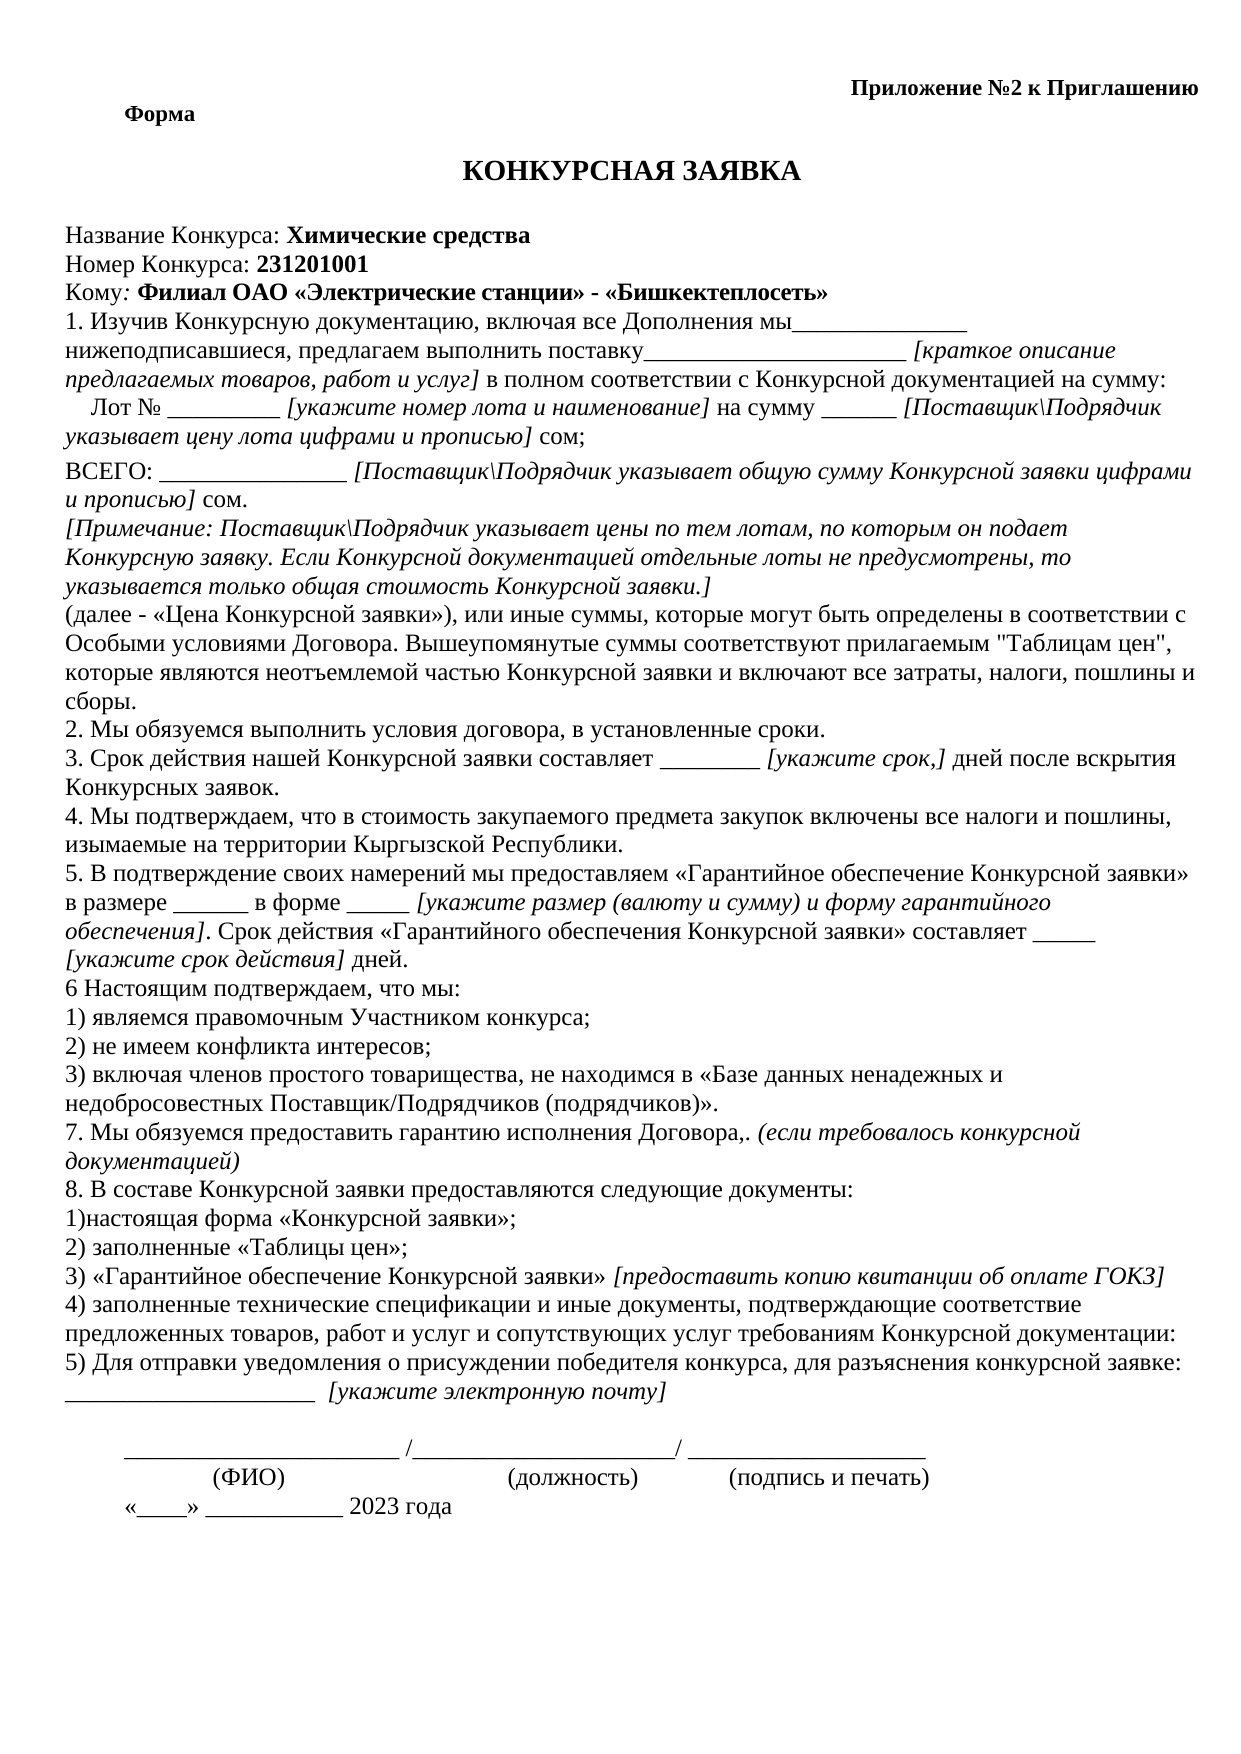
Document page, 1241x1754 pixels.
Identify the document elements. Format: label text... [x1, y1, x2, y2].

text (ФИО) (должность) (подпись и печать) [139, 1462, 1199, 1491]
text 3) «Гарантийное обеспечение Конкурсной заявки» [предоставить копию квитанции об оплате ГОКЗ] [65, 1261, 1199, 1289]
text 5. В подтверждение своих намерений мы предоставляем «Гарантийное обеспечение Конкурсной заявки» в размере ______ в форме _____ [укажите размер (валюту и сумму) и форму гарантийного обеспечения]. Срок действия «Гарантийного обеспечения Конкурсной заявки» составляет _____ [укажите срок действия] дней. [65, 858, 1199, 973]
text 3. Срок действия нашей Конкурсной заявки составляет ________ [укажите срок,] дней после вскрытия Конкурсных заявок. [65, 743, 1199, 801]
text 2) заполненные «Таблицы цен»; [65, 1232, 1199, 1261]
text 1)настоящая форма «Конкурсной заявки»; [65, 1203, 1199, 1232]
text Форма [65, 100, 1199, 127]
text Номер Конкурса: 231201001 [65, 249, 1199, 277]
text «____» ___________ 2023 года [65, 1491, 1199, 1519]
text 8. В составе Конкурсной заявки предоставляются следующие документы: [65, 1174, 1199, 1203]
text 4) заполненные технические спецификации и иные документы, подтверждающие соответствие предложенных товаров, работ и услуг и сопутствующих услуг требованиям Конкурсной документации: [65, 1289, 1199, 1347]
text 2. Мы обязуемся выполнить условия договора, в установленные сроки. [65, 714, 1199, 743]
text Кому: Филиал ОАО «Электрические станции» - «Бишкектеплосеть» [65, 277, 1199, 306]
text (далее - «Цена Конкурсной заявки»), или иные суммы, которые могут быть определены в соответствии с Особыми условиями Договора. Вышеупомянутые суммы соответствуют прилагаемым "Таблицам цен", которые являются неотъемлемой частью Конкурсной заявки и включают все затраты, налоги, пошлины и сборы. [65, 599, 1199, 714]
text 1. Изучив Конкурсную документацию, включая все Дополнения мы______________ нижеподписавшиеся, предлагаем выполнить поставку_____________________ [краткое описание предлагаемых товаров, работ и услуг] в полном соответствии с Конкурсной документацией на сумму: [65, 306, 1199, 392]
text 5) Для отправки уведомления о присуждении победителя конкурса, для разъяснения конкурсной заявке: ____________________ [укажите электронную почту] [65, 1347, 1199, 1404]
text [Примечание: Поставщик\Подрядчик указывает цены по тем лотам, по которым он подает Конкурсную заявку. Если Конкурсной документацией отдельные лоты не предусмотрены, то указывается только общая стоимость Конкурсной заявки.] [65, 513, 1199, 599]
text 6 Настоящим подтверждаем, что мы: [65, 973, 1199, 1002]
text 2) не имеем конфликта интересов; [65, 1031, 1199, 1059]
text ВСЕГО: _______________ [Поставщик\Подрядчик указывает общую сумму Конкурсной заявки цифрами и прописью] сом. [65, 456, 1199, 513]
text КОНКУРСНАЯ ЗАЯВКА [65, 153, 1199, 186]
text  Лот № _________ [укажите номер лота и наименование] на сумму ______ [Поставщик\Подрядчик указывает цену лота цифрами и прописью] сом; [65, 392, 1199, 450]
text Приложение №2 к Приглашению [65, 74, 1199, 100]
text Название Конкурса: Химические средства [65, 220, 1199, 249]
text 4. Мы подтверждаем, что в стоимость закупаемого предмета закупок включены все налоги и пошлины, изымаемые на территории Кыргызской Республики. [65, 801, 1199, 858]
text 3) включая членов простого товарищества, не находимся в «Базе данных ненадежных и недобросовестных Поставщик/Подрядчиков (подрядчиков)». [65, 1059, 1199, 1117]
text ______________________ /_____________________/ ___________________ [65, 1433, 1199, 1462]
text 7. Мы обязуемся предоставить гарантию исполнения Договора,. (если требовалось конкурсной документацией) [65, 1117, 1199, 1174]
text 1) являемся правомочным Участником конкурса; [65, 1002, 1199, 1031]
